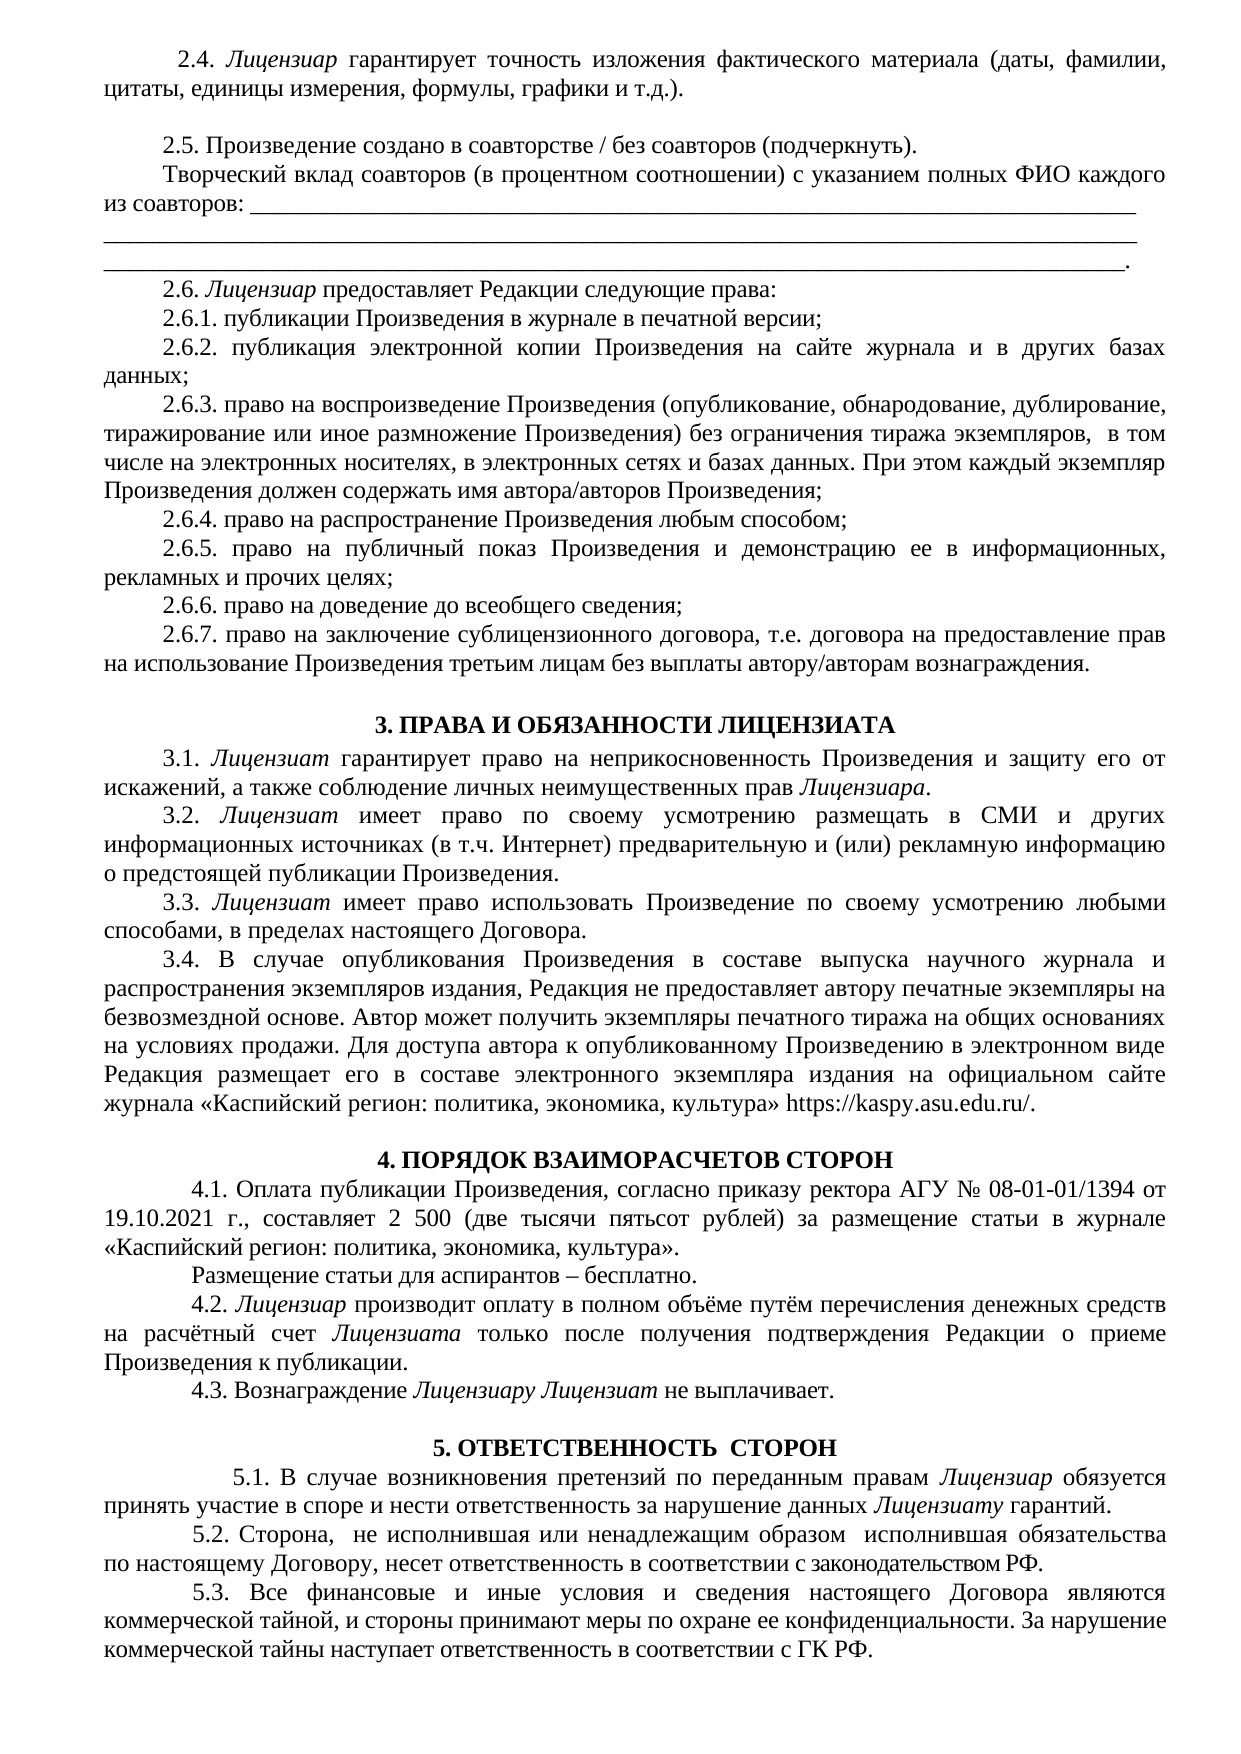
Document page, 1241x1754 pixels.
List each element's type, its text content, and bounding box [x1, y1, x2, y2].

text 2.6.5. право на публичный показ Произведения и демонстрацию ее в информационных, рекламных и прочих целях; [103, 533, 1167, 591]
text Размещение статьи для аспирантов – бесплатно. [103, 1260, 1167, 1289]
text 2.6.2. публикация электронной копии Произведения на сайте журнала и в других базах данных; [103, 332, 1167, 389]
text 4. ПОРЯДОК ВЗАИМОРАСЧЕТОВ СТОРОН [103, 1145, 1167, 1174]
text 3.1. Лицензиат гарантирует право на неприкосновенность Произведения и защиту его от искажений, а также соблюдение личных неимущественных прав Лицензиара. [103, 743, 1167, 800]
text ____________________________________________________________________________________ [103, 217, 1167, 246]
text Творческий вклад соавторов (в процентном соотношении) с указанием полных ФИО каждого из соавторов: ________________________________________________________________________ [103, 159, 1167, 217]
text ___________________________________________________________________________________. [103, 246, 1167, 274]
text 2.5. Произведение создано в соавторстве / без соавторов (подчеркнуть). [103, 131, 1167, 159]
text 2.4. Лицензиар гарантирует точность изложения фактического материала (даты, фамилии, цитаты, единицы измерения, формулы, графики и т.д.). [103, 44, 1167, 102]
text 4.2. Лицензиар производит оплату в полном объёме путём перечисления денежных средств на расчётный счет Лицензиата только после получения подтверждения Редакции о приеме Произведения к публикации. [103, 1289, 1167, 1375]
text 2.6.3. право на воспроизведение Произведения (опубликование, обнародование, дублирование, тиражирование или иное размножение Произведения) без ограничения тиража экземпляров, в том числе на электронных носителях, в электронных сетях и базах данных. При этом каждый экземпляр Произведения должен содержать имя автора/авторов Произведения; [103, 389, 1167, 504]
text 2.6.6. право на доведение до всеобщего сведения; [103, 591, 1167, 619]
text 2.6. Лицензиар предоставляет Редакции следующие права: [103, 274, 1167, 303]
text 3.3. Лицензиат имеет право использовать Произведение по своему усмотрению любыми способами, в пределах настоящего Договора. [103, 887, 1167, 944]
text 4.3. Вознаграждение Лицензиару Лицензиат не выплачивает. [103, 1375, 1167, 1404]
text 5. ОТВЕТСТВЕННОСТЬ СТОРОН [103, 1433, 1167, 1462]
text 5.3. Все финансовые и иные условия и сведения настоящего Договора являются коммерческой тайной, и стороны принимают меры по охране ее конфиденциальности. За нарушение коммерческой тайны наступает ответственность в соответствии с ГК РФ. [103, 1577, 1167, 1663]
text 2.6.1. публикации Произведения в журнале в печатной версии; [103, 303, 1167, 332]
text 3.4. В случае опубликования Произведения в составе выпуска научного журнала и распространения экземпляров издания, Редакция не предоставляет автору печатные экземпляры на безвозмездной основе. Автор может получить экземпляры печатного тиража на общих основаниях на условиях продажи. Для доступа автора к опубликованному Произведению в электронном виде Редакция размещает его в составе электронного экземпляра издания на официальном сайте журнала «Каспийский регион: политика, экономика, культура» https://kaspy.asu.edu.ru/. [103, 944, 1167, 1117]
text 3. ПРАВА И ОБЯЗАННОСТИ ЛИЦЕНЗИАТА [103, 710, 1167, 739]
text 2.6.4. право на распространение Произведения любым способом; [103, 504, 1167, 533]
text 3.2. Лицензиат имеет право по своему усмотрению размещать в СМИ и других информационных источниках (в т.ч. Интернет) предварительную и (или) рекламную информацию о предстоящей публикации Произведения. [103, 800, 1167, 887]
text 4.1. Оплата публикации Произведения, согласно приказу ректора АГУ № 08-01-01/1394 от 19.10.2021 г., составляет 2 500 (две тысячи пятьсот рублей) за размещение статьи в журнале «Каспийский регион: политика, экономика, культура». [103, 1174, 1167, 1260]
text 5.1. В случае возникновения претензий по переданным правам Лицензиар обязуется принять участие в споре и нести ответственность за нарушение данных Лицензиату гарантий. [103, 1462, 1167, 1519]
text 5.2. Сторона, не исполнившая или ненадлежащим образом исполнившая обязательства по настоящему Договору, несет ответственность в соответствии с законодательством РФ. [103, 1519, 1167, 1577]
text 2.6.7. право на заключение сублицензионного договора, т.е. договора на предоставление прав на использование Произведения третьим лицам без выплаты автору/авторам вознаграждения. [103, 619, 1167, 677]
